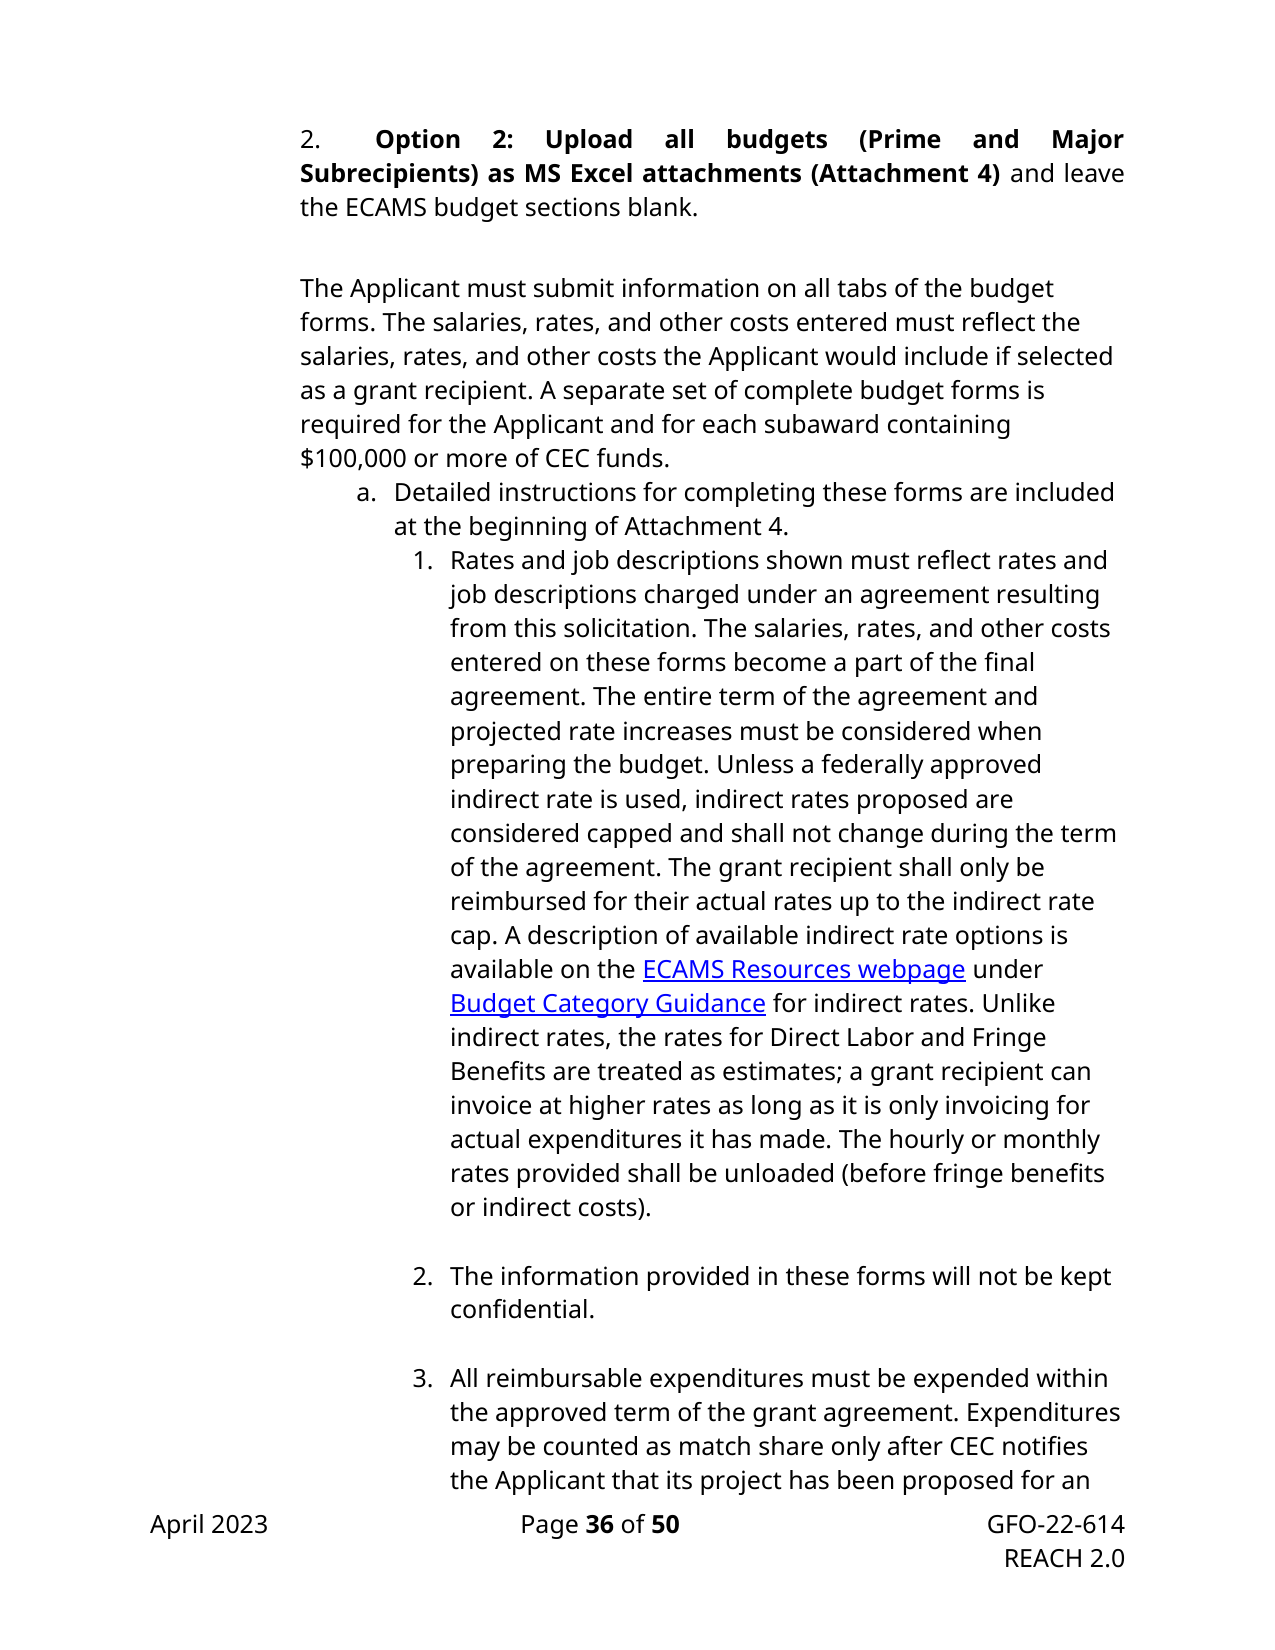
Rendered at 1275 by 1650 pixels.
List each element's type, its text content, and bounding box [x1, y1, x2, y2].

list The information provided in these forms will not be kept confidential. [412, 1258, 1125, 1326]
text The Applicant must submit information on all tabs of the budget forms. The salaries, rates, and other costs entered must reflect the salaries, rates, and other costs the Applicant would include if selected as a grant recipient. A separate set of complete budget forms is required for the Applicant and for each subaward containing $100,000 or more of CEC funds. [300, 270, 1125, 475]
list Detailed instructions for completing these forms are included at the beginning of Attachment 4. [356, 475, 1125, 543]
list Rates and job descriptions shown must reflect rates and job descriptions charged under an agreement resulting from this solicitation. The salaries, rates, and other costs entered on these forms become a part of the final agreement. The entire term of the agreement and projected rate increases must be considered when preparing the budget. Unless a federally approved indirect rate is used, indirect rates proposed are considered capped and shall not change during the term of the agreement. The grant recipient shall only be reimbursed for their actual rates up to the indirect rate cap. A description of available indirect rate options is available on the ECAMS Resources webpage under Budget Category Guidance for indirect rates. Unlike indirect rates, the rates for Direct Labor and Fringe Benefits are treated as estimates; a grant recipient can invoice at higher rates as long as it is only invoicing for actual expenditures it has made. The hourly or monthly rates provided shall be unloaded (before fringe benefits or indirect costs). [412, 543, 1125, 1224]
list Option 2: Upload all budgets (Prime and Major Subrecipients) as MS Excel attachments (Attachment 4) and leave the ECAMS budget sections blank. [300, 122, 1125, 224]
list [412, 1360, 1125, 1497]
